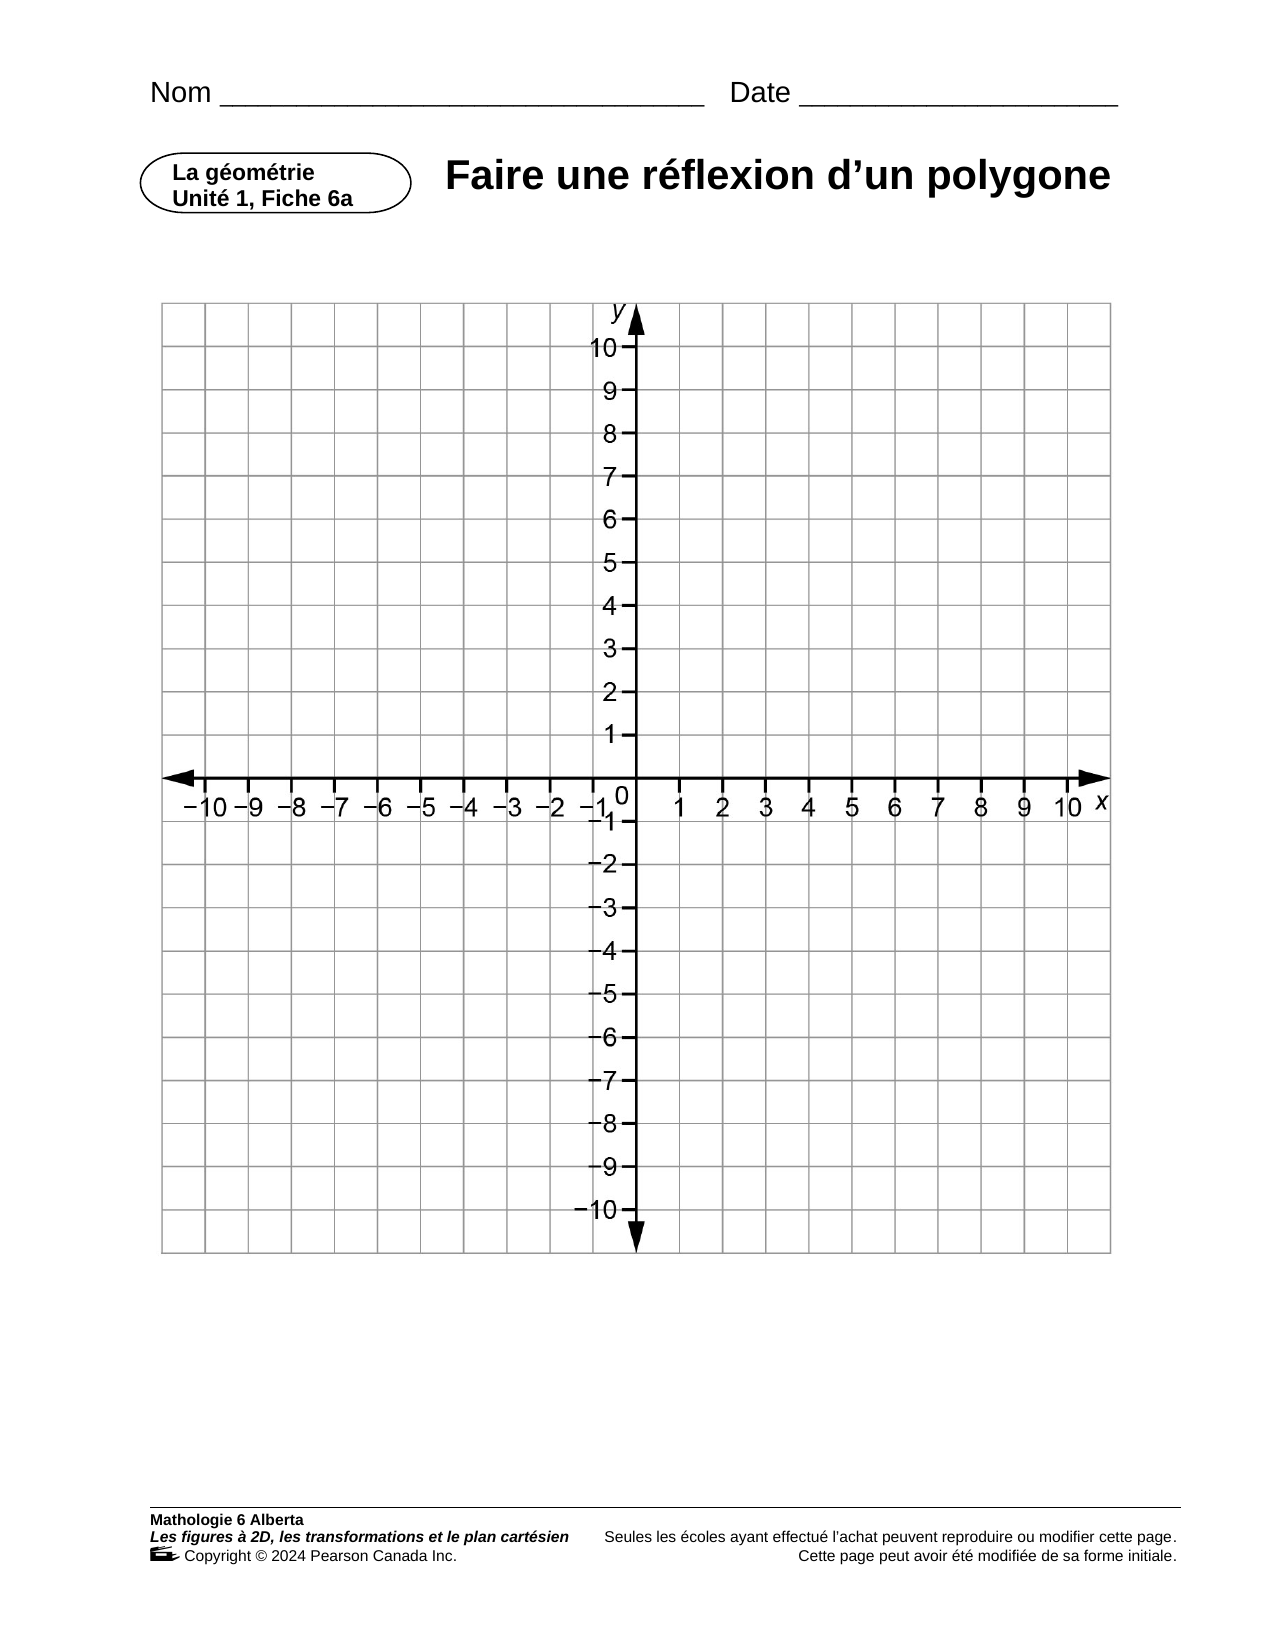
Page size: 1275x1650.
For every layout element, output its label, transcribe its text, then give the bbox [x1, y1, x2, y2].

picture [150, 292, 1121, 1264]
text Faire une réflexion d’un polygone [150, 150, 1181, 198]
picture [150, 1546, 180, 1561]
